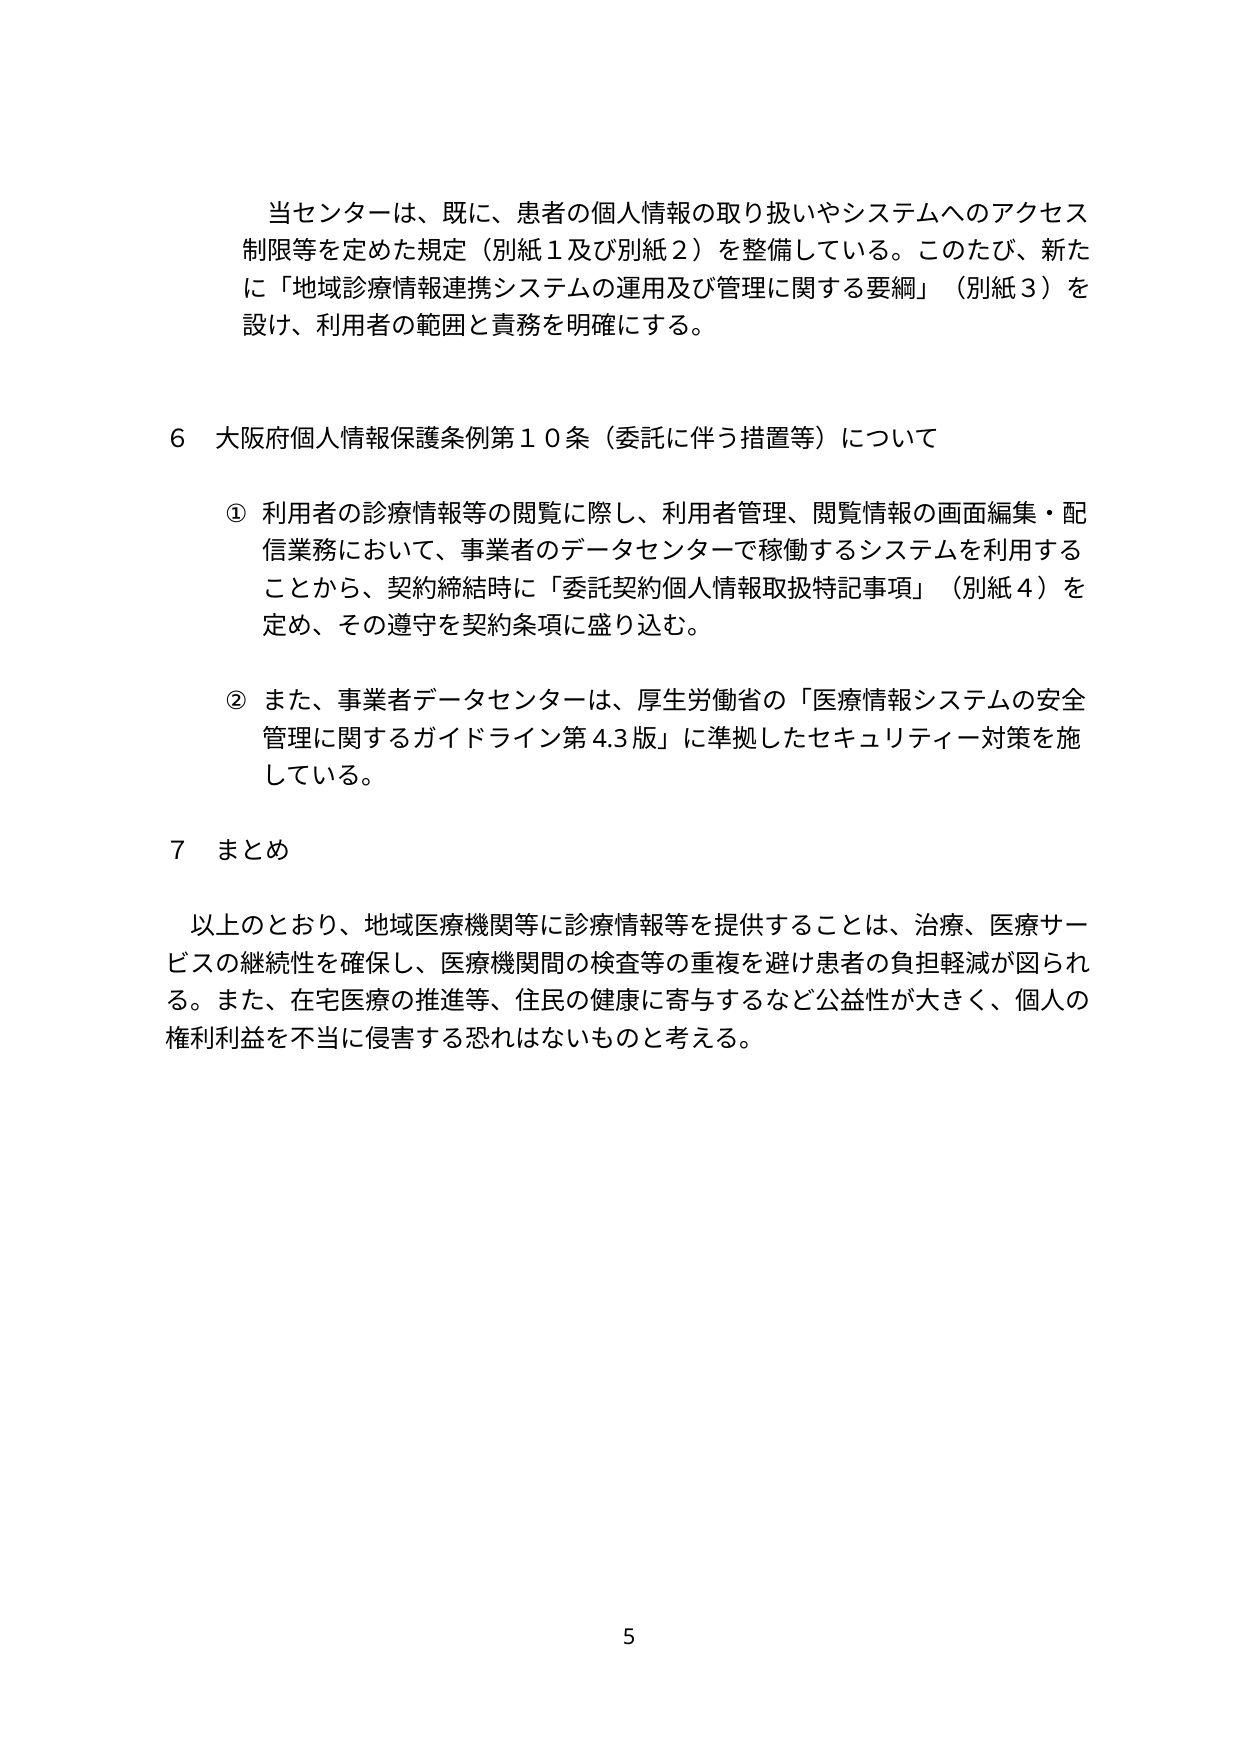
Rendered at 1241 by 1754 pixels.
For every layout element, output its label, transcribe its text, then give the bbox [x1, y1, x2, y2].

text 当センターは、既に、患者の個人情報の取り扱いやシステムへのアクセス制限等を定めた規定（別紙１及び別紙２）を整備している。このたび、新たに「地域診療情報連携システムの運用及び管理に関する要綱」（別紙３）を設け、利用者の範囲と責務を明確にする。 [242, 192, 1092, 342]
text ６ 大阪府個人情報保護条例第１０条（委託に伴う措置等）について [165, 417, 1092, 455]
text 以上のとおり、地域医療機関等に診療情報等を提供することは、治療、医療サービスの継続性を確保し、医療機関間の検査等の重複を避け患者の負担軽減が図られる。また、在宅医療の推進等、住民の健康に寄与するなど公益性が大きく、個人の権利利益を不当に侵害する恐れはないものと考える。 [165, 905, 1092, 1055]
list 利用者の診療情報等の閲覧に際し、利用者管理、閲覧情報の画面編集・配信業務において、事業者のデータセンターで稼働するシステムを利用することから、契約締結時に「委託契約個人情報取扱特記事項」（別紙４）を定め、その遵守を契約条項に盛り込む。 [225, 492, 1092, 642]
text ７ まとめ [165, 830, 1092, 867]
list また、事業者データセンターは、厚生労働省の「医療情報システムの安全管理に関するガイドライン第4.3版」に準拠したセキュリティー対策を施している。 [225, 680, 1092, 792]
